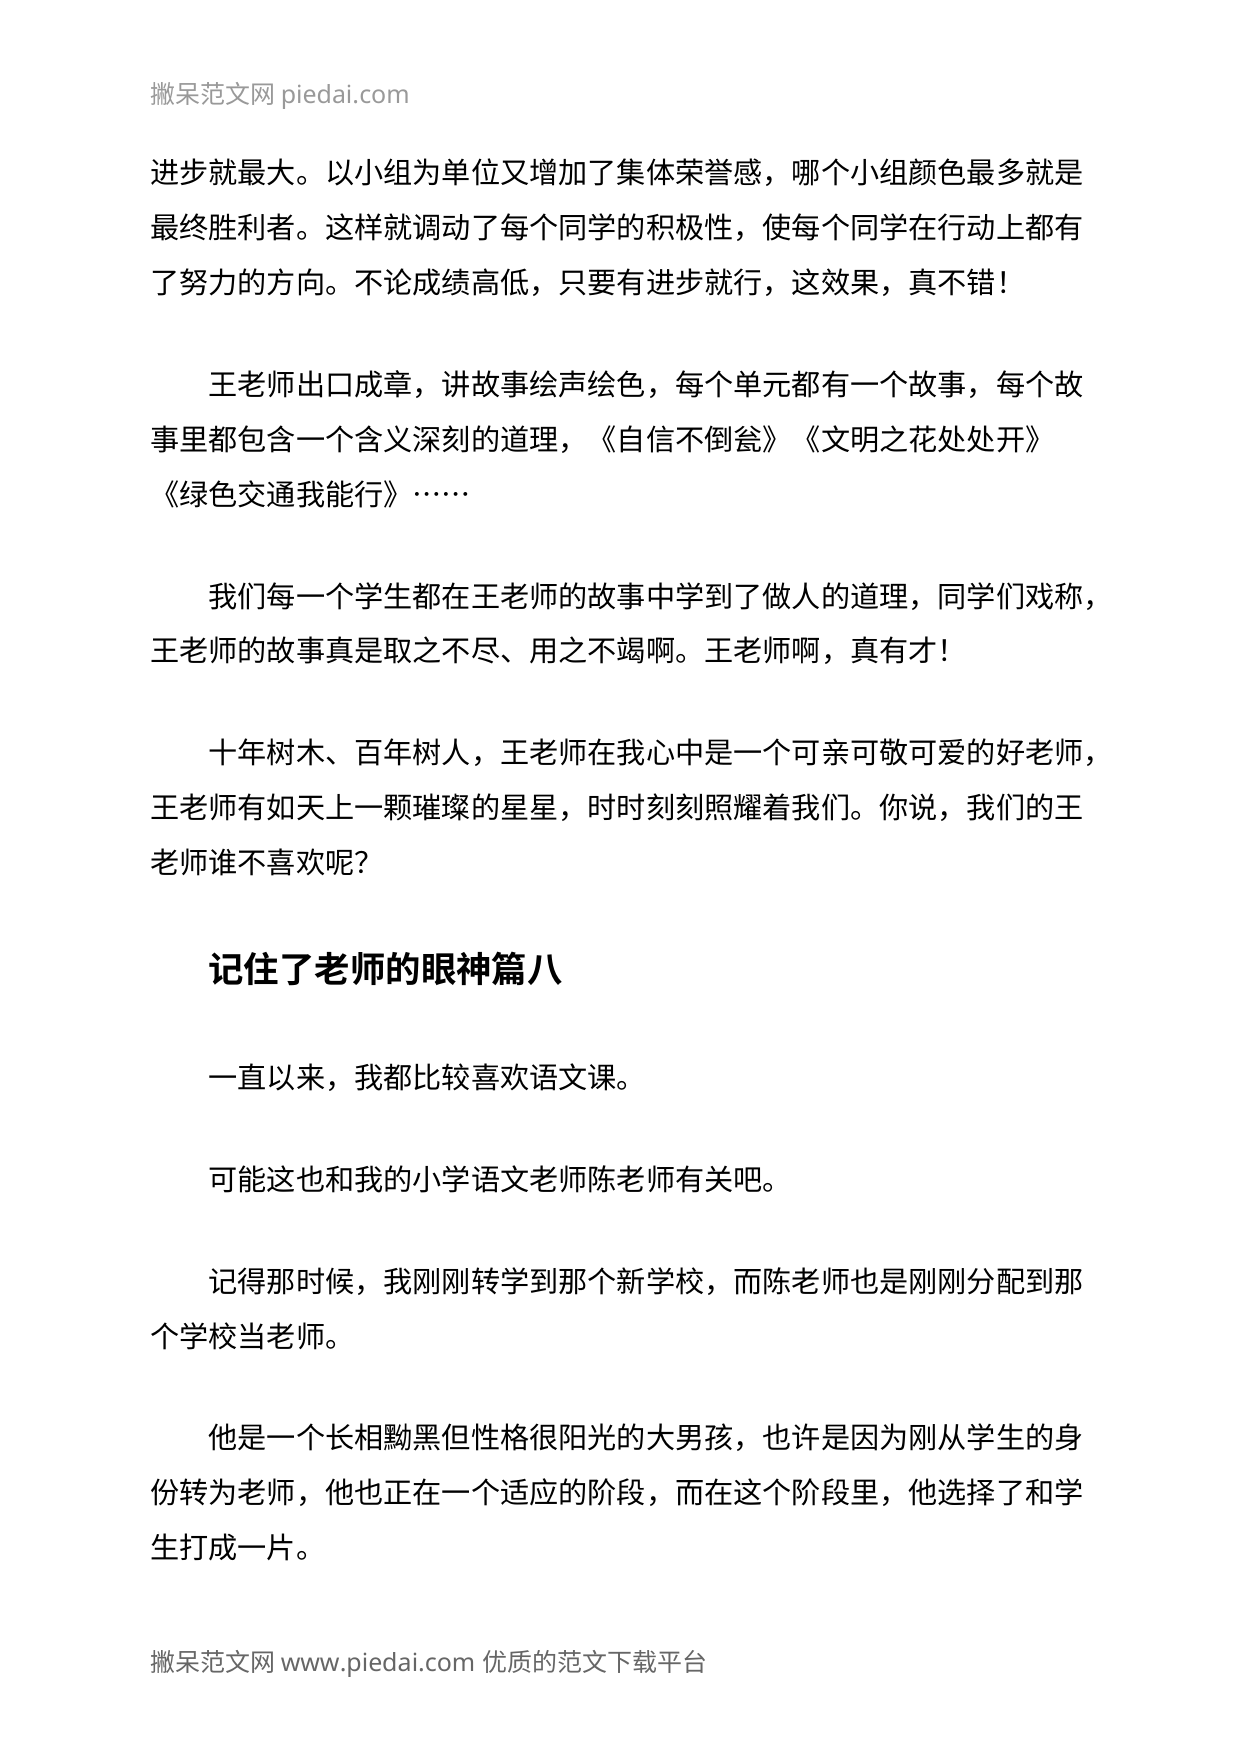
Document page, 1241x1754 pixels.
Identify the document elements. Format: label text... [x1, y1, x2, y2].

text 十年树木、百年树人，王老师在我心中是一个可亲可敬可爱的好老师，王老师有如天上一颗璀璨的星星，时时刻刻照耀着我们。你说，我们的王老师谁不喜欢呢？ [150, 730, 1090, 882]
text 王老师出口成章，讲故事绘声绘色，每个单元都有一个故事，每个故事里都包含一个含义深刻的道理，《自信不倒瓮》《文明之花处处开》《绿色交通我能行》…… [150, 362, 1090, 514]
text 一直以来，我都比较喜欢语文课。 [150, 1055, 1090, 1097]
text 记住了老师的眼神篇八 [150, 941, 1090, 993]
text 我们每一个学生都在王老师的故事中学到了做人的道理，同学们戏称，王老师的故事真是取之不尽、用之不竭啊。王老师啊，真有才！ [150, 573, 1090, 670]
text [150, 150, 1090, 302]
text 他是一个长相黝黑但性格很阳光的大男孩，也许是因为刚从学生的身份转为老师，他也正在一个适应的阶段，而在这个阶段里，他选择了和学生打成一片。 [150, 1415, 1090, 1567]
text 记得那时候，我刚刚转学到那个新学校，而陈老师也是刚刚分配到那个学校当老师。 [150, 1258, 1090, 1356]
text 可能这也和我的小学语文老师陈老师有关吧。 [150, 1157, 1090, 1199]
